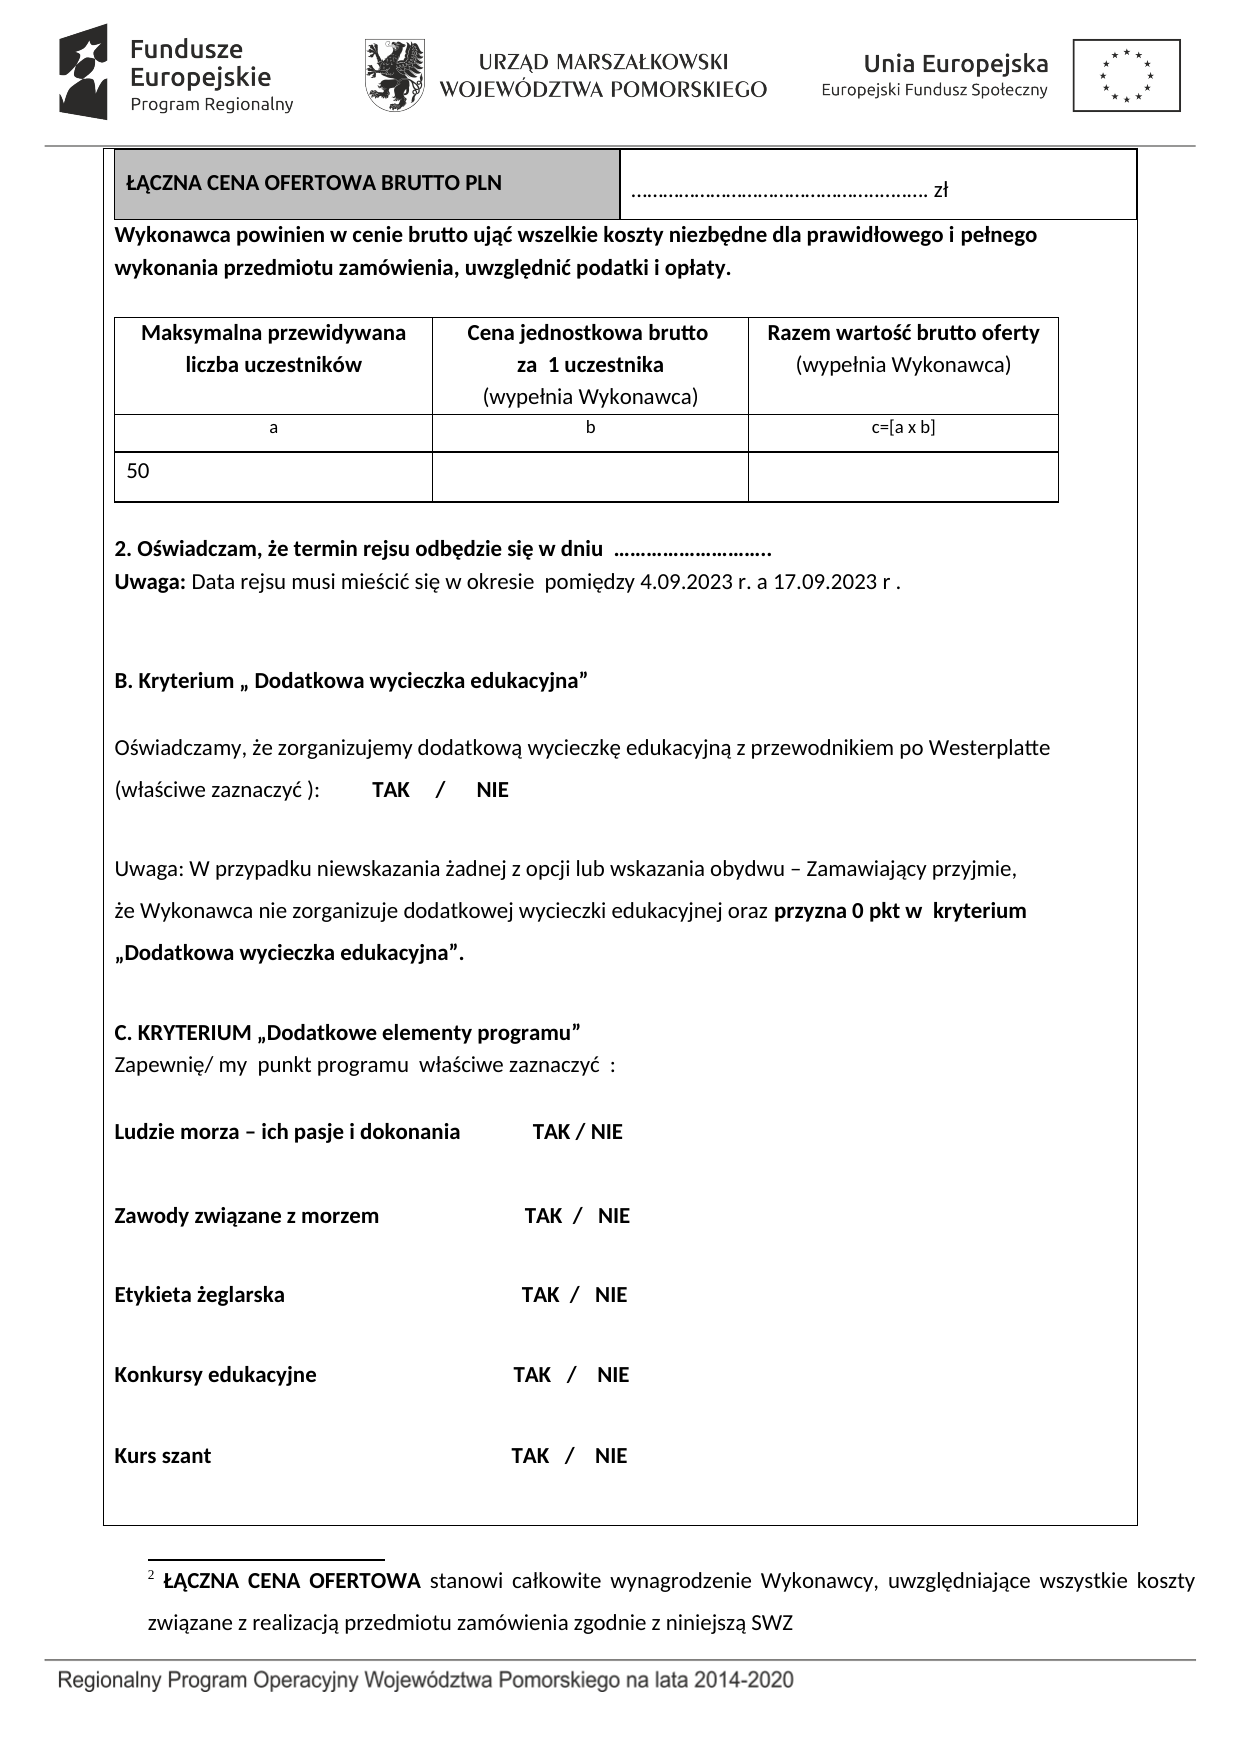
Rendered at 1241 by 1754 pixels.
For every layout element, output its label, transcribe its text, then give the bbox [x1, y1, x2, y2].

picture [44, 1659, 1197, 1692]
picture [44, 23, 1196, 147]
